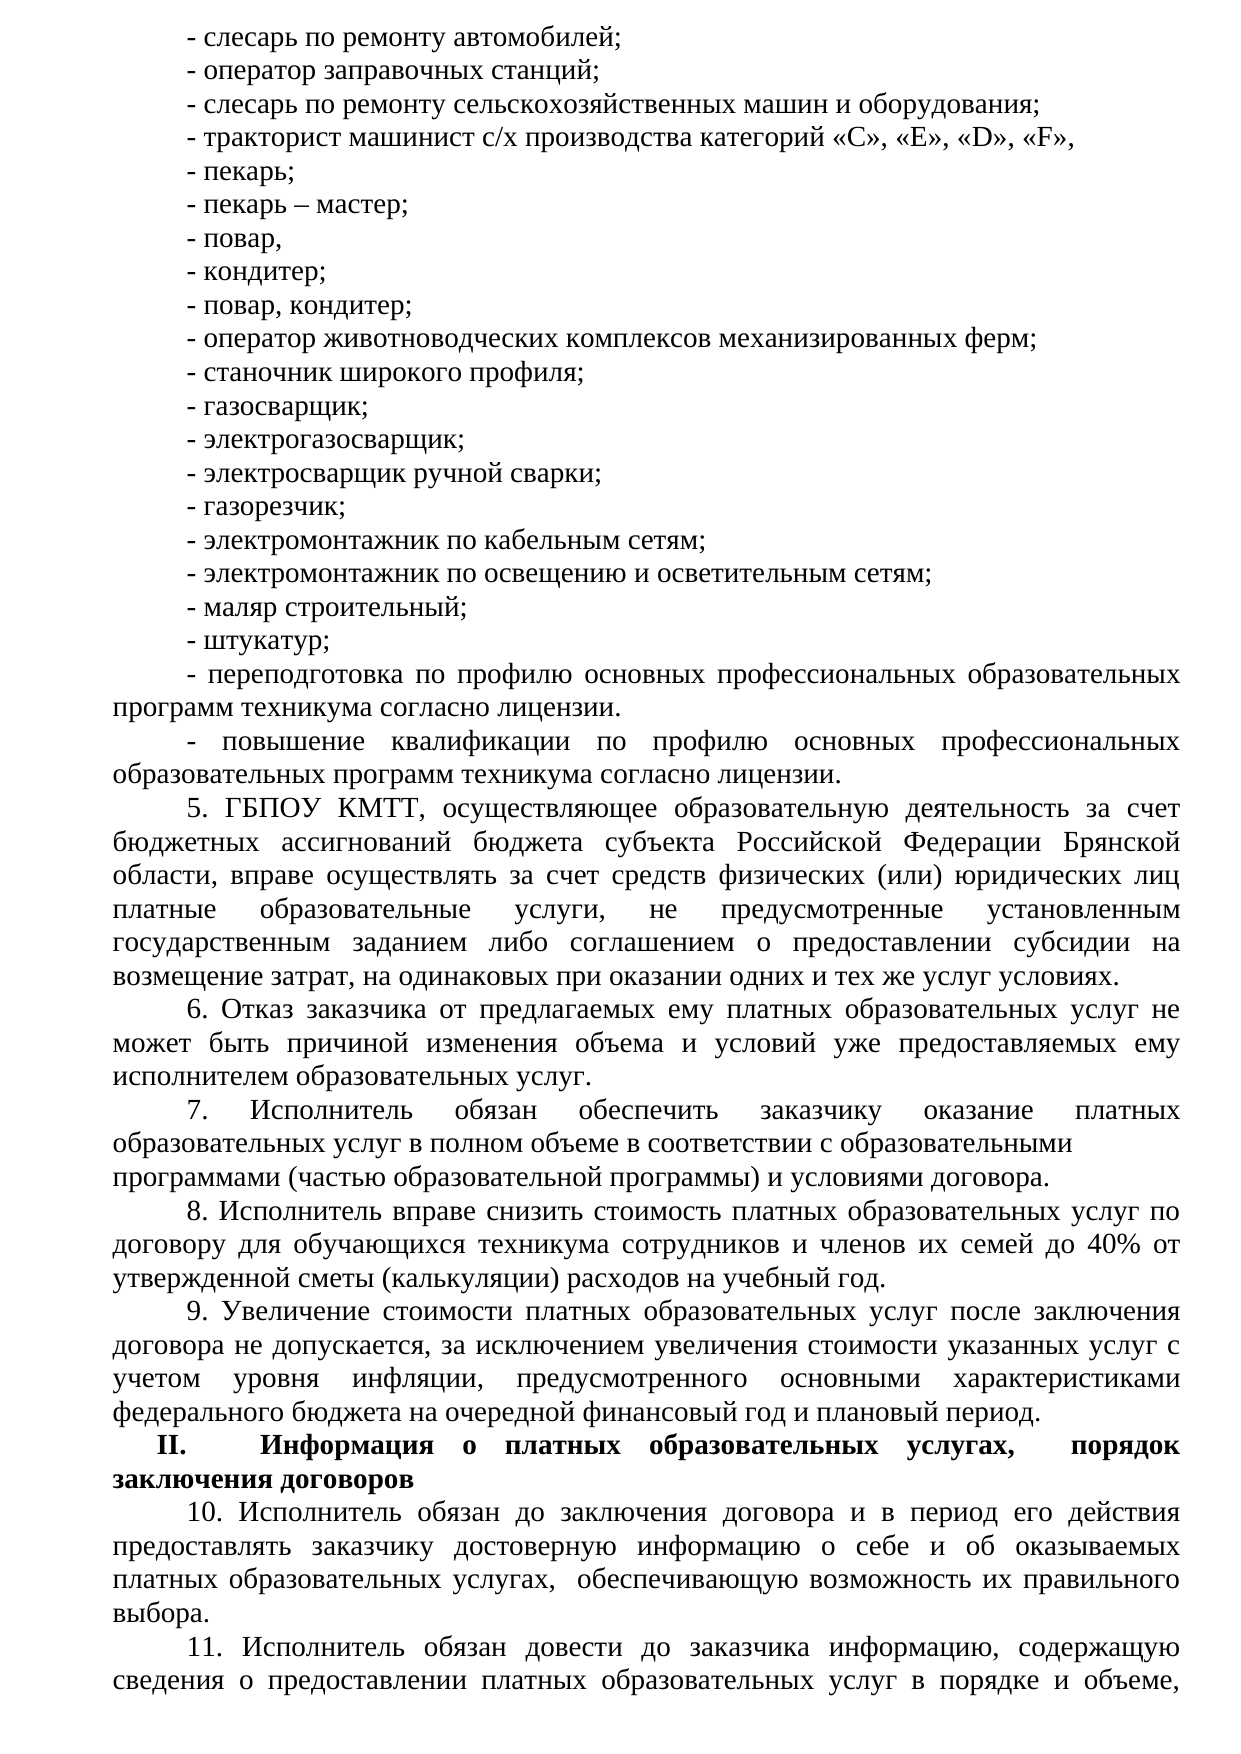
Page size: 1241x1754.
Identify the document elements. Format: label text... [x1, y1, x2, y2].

text 6. Отказ заказчика от предлагаемых ему платных образовательных услуг не может быть причиной изменения объема и условий уже предоставляемых ему исполнителем образовательных услуг. [112, 991, 1181, 1092]
text - слесарь по ремонту сельскохозяйственных машин и оборудования; [186, 86, 1181, 119]
text 5. ГБПОУ КМТТ, осуществляющее образовательную деятельность за счет бюджетных ассигнований бюджета субъекта Российской Федерации Брянской области, вправе осуществлять за счет средств физических (или) юридических лиц платные образовательные услуги, не предусмотренные установленным государственным заданием либо соглашением о предоставлении субсидии на возмещение затрат, на одинаковых при оказании одних и тех же услуг условиях. [112, 790, 1181, 991]
text - электросварщик ручной сварки; [112, 455, 1181, 488]
text 9. Увеличение стоимости платных образовательных услуг после заключения договора не допускается, за исключением увеличения стоимости указанных услуг с учетом уровня инфляции, предусмотренного основными характеристиками федерального бюджета на очередной финансовый год и плановый период. [112, 1293, 1181, 1427]
text программами (частью образовательной программы) и условиями договора. [112, 1159, 1181, 1193]
text - электромонтажник по освещению и осветительным сетям; [112, 555, 1181, 589]
text - электрогазосварщик; [112, 421, 1181, 455]
text 10. Исполнитель обязан до заключения договора и в период его действия предоставлять заказчику достоверную информацию о себе и об оказываемых платных образовательных услугах, обеспечивающую возможность их правильного выбора. [112, 1494, 1181, 1629]
text - повар, кондитер; [112, 287, 1181, 321]
text 8. Исполнитель вправе снизить стоимость платных образовательных услуг по договору для обучающихся техникума сотрудников и членов их семей до 40% от утвержденной сметы (калькуляции) расходов на учебный год. [112, 1193, 1181, 1293]
text - слесарь по ремонту автомобилей; [186, 19, 1181, 52]
text - тракторист машинист с/х производства категорий «С», «Е», «D», «F», [186, 119, 1181, 153]
text - газосварщик; [112, 388, 1181, 421]
text - оператор заправочных станций; [186, 52, 1181, 86]
text - кондитер; [112, 253, 1181, 287]
text - газорезчик; [112, 488, 1181, 522]
text - пекарь – мастер; [112, 186, 1181, 220]
text - пекарь; [112, 153, 1181, 186]
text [112, 1629, 1181, 1696]
text - повышение квалификации по профилю основных профессиональных образовательных программ техникума согласно лицензии. [112, 723, 1181, 790]
text - станочник широкого профиля; [112, 354, 1181, 388]
text - переподготовка по профилю основных профессиональных образовательных программ техникума согласно лицензии. [112, 656, 1181, 723]
list Информация о платных образовательных услугах, порядок заключения договоров [112, 1427, 1181, 1494]
text - электромонтажник по кабельным сетям; [112, 522, 1181, 555]
text - маляр строительный; [112, 589, 1181, 622]
text 7. Исполнитель обязан обеспечить заказчику оказание платных образовательных услуг в полном объеме в соответствии с образовательными [112, 1092, 1181, 1159]
text - повар, [112, 220, 1181, 253]
text - штукатур; [112, 622, 1181, 656]
text - оператор животноводческих комплексов механизированных ферм; [112, 321, 1181, 354]
